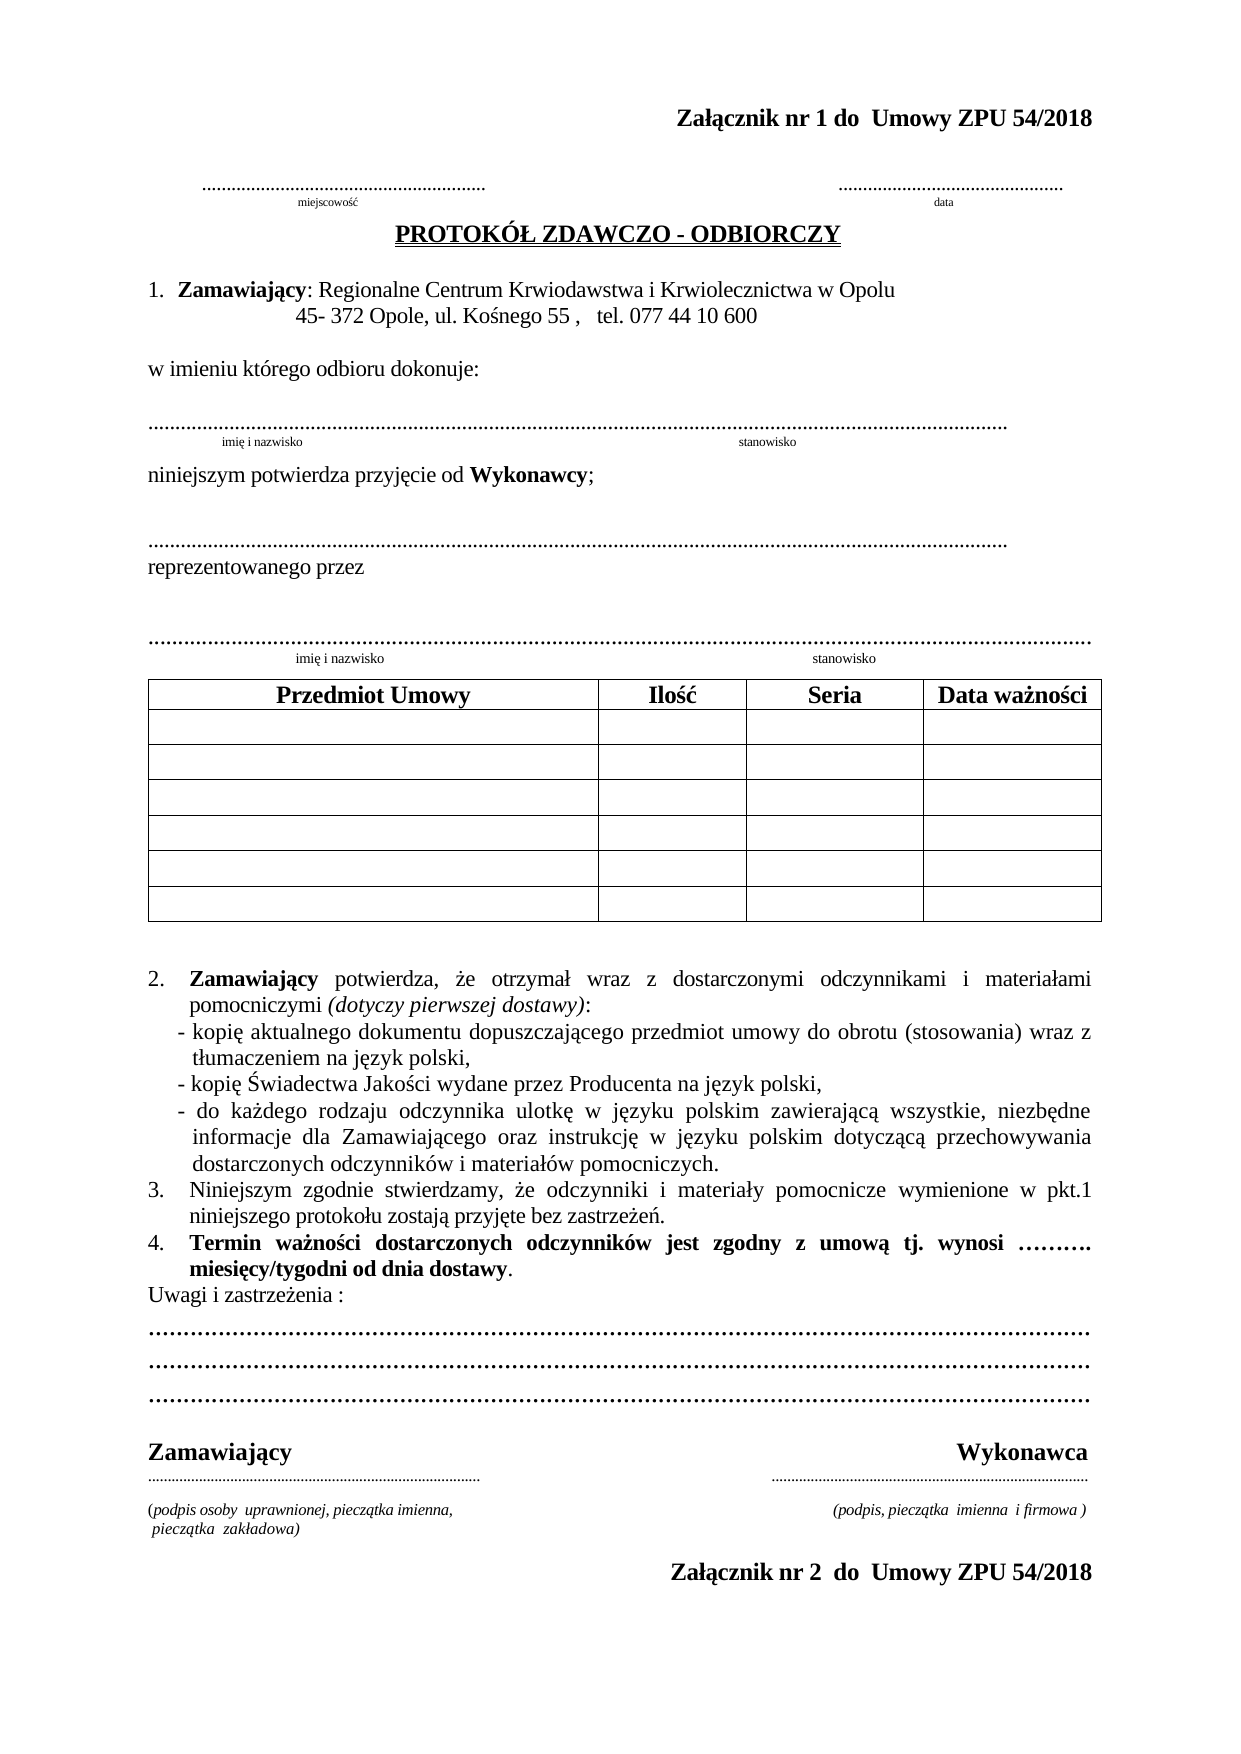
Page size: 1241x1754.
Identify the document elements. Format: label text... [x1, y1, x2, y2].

table_cell [924, 816, 1101, 850]
table_header Przedmiot Umowy [149, 680, 598, 708]
table_cell [747, 887, 923, 921]
text PROTOKÓŁ ZDAWCZO - ODBIORCZY [148, 219, 1092, 247]
text .......................................................... .............................................. [148, 171, 1092, 195]
text ....................................................................................................................................... [148, 1341, 1092, 1375]
text - kopię aktualnego dokumentu dopuszczającego przedmiot umowy do obrotu (stosowania) wraz z tłumaczeniem na język polski, [177, 1018, 1092, 1071]
text (podpis osoby uprawnionej, pieczątka imienna, (podpis, pieczątka imienna i firmowa ) [148, 1499, 1092, 1518]
text ....................................................................................................................................... [148, 1308, 1092, 1341]
table_cell [149, 710, 598, 744]
table_cell [149, 780, 598, 815]
text imię i nazwisko stanowisko [148, 650, 1092, 679]
table_cell [599, 887, 746, 921]
text ..................................................................................... ................................................................................. [148, 1466, 1092, 1499]
table_header Seria [747, 680, 923, 708]
text Uwagi i zastrzeżenia : [148, 1281, 1092, 1308]
table_cell [747, 745, 923, 779]
table_cell [924, 851, 1101, 886]
text miejscowość data [148, 195, 1092, 219]
table_cell [747, 710, 923, 744]
table_cell [149, 851, 598, 886]
table_cell [924, 745, 1101, 779]
table_cell [747, 851, 923, 886]
table_cell [149, 745, 598, 779]
table_cell [924, 887, 1101, 921]
table_header Ilość [599, 680, 746, 708]
text reprezentowanego przez [148, 553, 1092, 579]
text - kopię Świadectwa Jakości wydane przez Producenta na język polski, [177, 1071, 1092, 1097]
table_cell [599, 710, 746, 744]
table_cell [599, 780, 746, 815]
table_cell [599, 851, 746, 886]
table_cell [149, 887, 598, 921]
table_cell [924, 710, 1101, 744]
table_cell [149, 816, 598, 850]
list Zamawiający: Regionalne Centrum Krwiodawstwa i Krwiolecznictwa w Opolu 45- 372 Opole, ul. Kośnego 55 , tel. 077 44 10 600 [148, 276, 1092, 329]
list Niniejszym zgodnie stwierdzamy, że odczynniki i materiały pomocnicze wymienione w pkt.1 niniejszego protokołu zostają przyjęte bez zastrzeżeń. [148, 1176, 1092, 1229]
list Termin ważności dostarczonych odczynników jest zgodny z umową tj. wynosi ………. miesięcy/tygodni od dnia dostawy. [148, 1229, 1092, 1281]
text ............................................................................................................................................................... [148, 621, 1092, 650]
text niniejszym potwierdza przyjęcie od Wykonawcy; [148, 461, 1092, 487]
table_cell [599, 745, 746, 779]
text ....................................................................................................................................... [148, 1375, 1092, 1408]
list Zamawiający potwierdza, że otrzymał wraz z dostarczonymi odczynnikami i materiałami pomocniczymi (dotyczy pierwszej dostawy): [148, 965, 1092, 1018]
subtitle Zamawiający Wykonawca [148, 1437, 1092, 1466]
text pieczątka zakładowa) [148, 1518, 1092, 1538]
text Załącznik nr 2 do Umowy ZPU 54/2018 [148, 1557, 1092, 1586]
table_cell [747, 780, 923, 815]
table_header Data ważności [924, 680, 1101, 708]
table_cell [924, 780, 1101, 815]
text w imieniu którego odbioru dokonuje: [148, 355, 1092, 382]
text - do każdego rodzaju odczynnika ulotkę w języku polskim zawierającą wszystkie, niezbędne informacje dla Zamawiającego oraz instrukcję w języku polskim dotyczącą przechowywania dostarczonych odczynników i materiałów pomocniczych. [177, 1097, 1092, 1176]
table_cell [747, 816, 923, 850]
table_cell [599, 816, 746, 850]
text ............................................................................................................................................................... [148, 527, 1092, 553]
text ............................................................................................................................................................... imię i nazwisko stanowisko [148, 408, 1092, 461]
text Załącznik nr 1 do Umowy ZPU 54/2018 [148, 103, 1092, 132]
